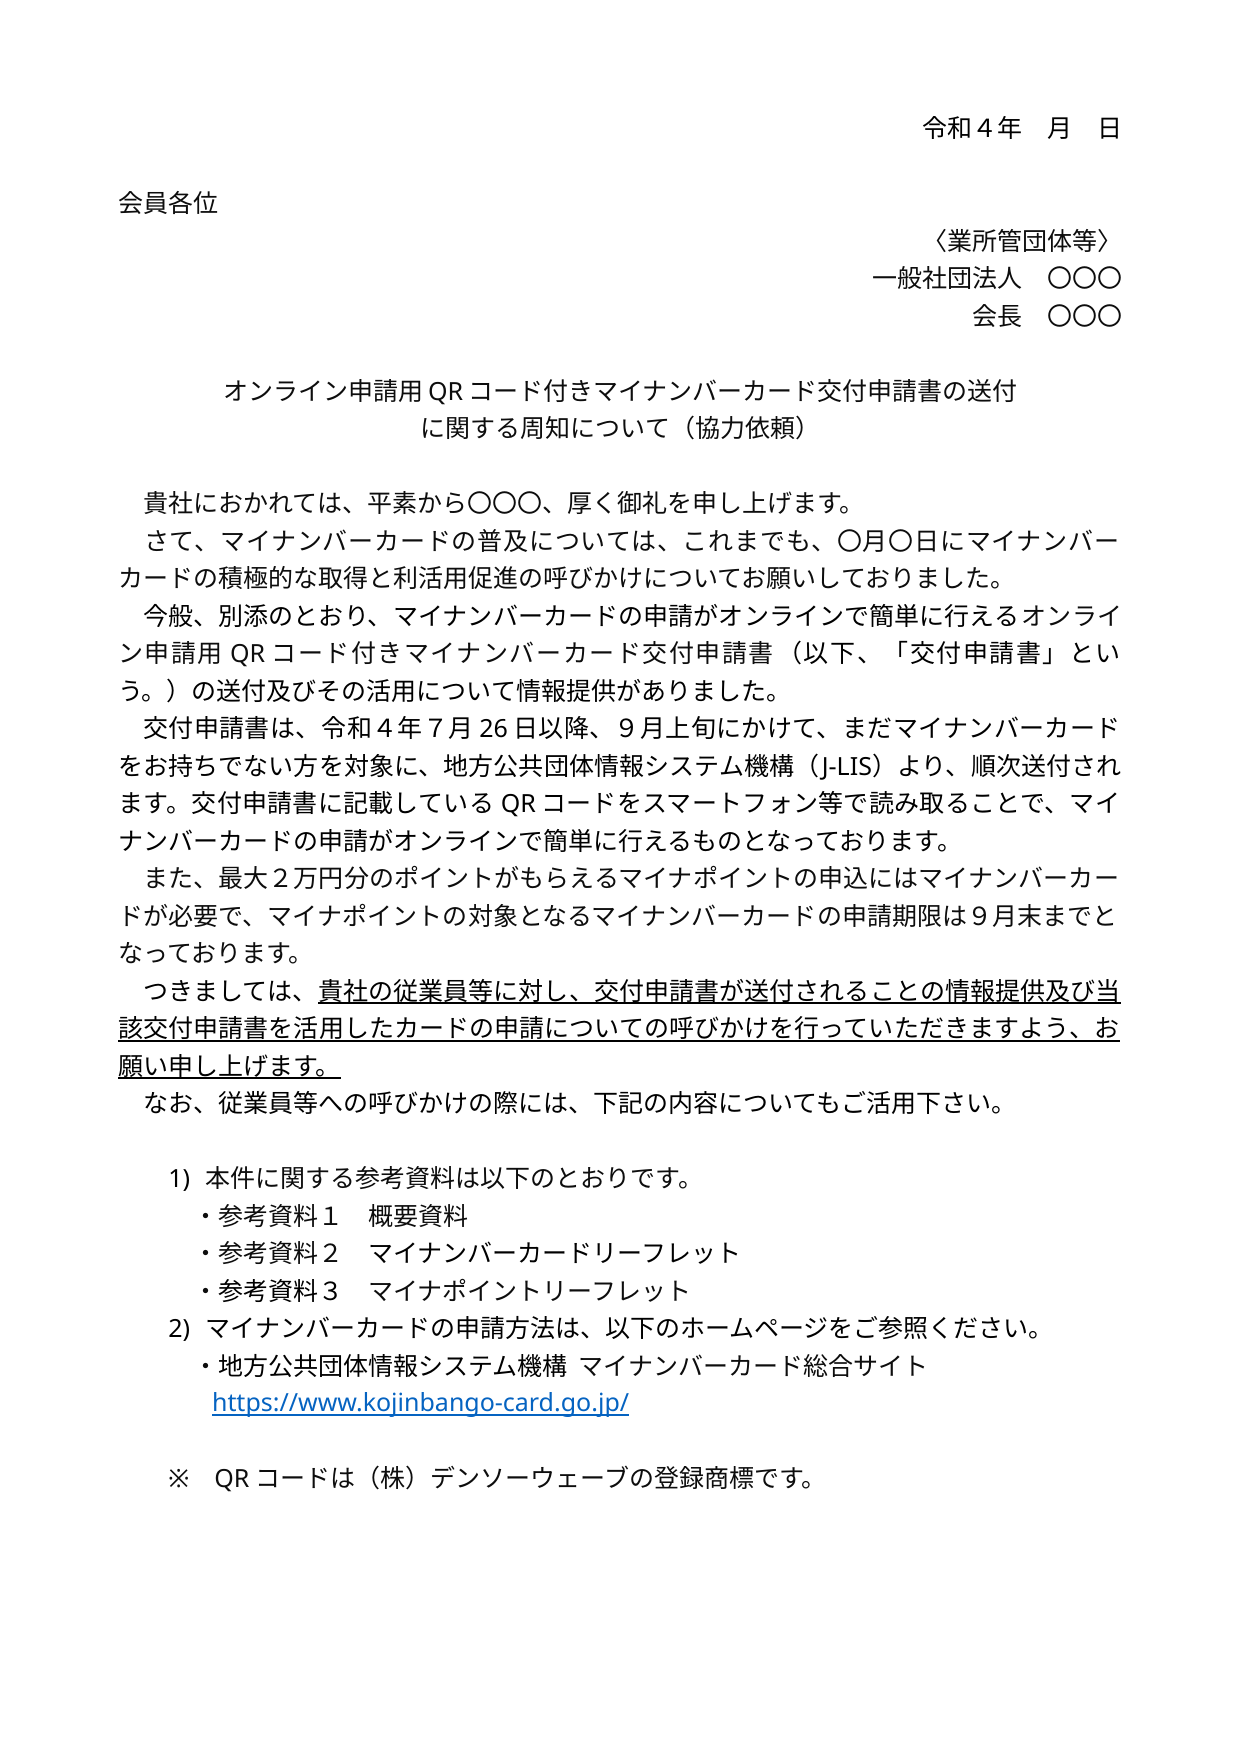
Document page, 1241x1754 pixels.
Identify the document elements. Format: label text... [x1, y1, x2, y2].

text 今般、別添のとおり、マイナンバーカードの申請がオンラインで簡単に行えるオンライン申請用QRコード付きマイナンバーカード交付申請書（以下、「交付申請書」という。）の送付及びその活用について情報提供がありました。 [118, 596, 1122, 708]
text 令和４年 月 日 [118, 108, 1122, 146]
text https://www.kojinbango-card.go.jp/ [168, 1383, 1122, 1421]
list マイナンバーカードの申請方法は、以下のホームページをご参照ください。 [168, 1308, 1122, 1346]
text 一般社団法人 〇〇〇 [118, 258, 1122, 296]
text なお、従業員等への呼びかけの際には、下記の内容についてもご活用下さい。 [118, 1083, 1122, 1121]
list 本件に関する参考資料は以下のとおりです。 [168, 1158, 1122, 1196]
text 会員各位 [118, 183, 1122, 221]
text 会長 〇〇〇 [118, 296, 1122, 333]
text 〈業所管団体等〉 [118, 221, 1122, 258]
text オンライン申請用QRコード付きマイナンバーカード交付申請書の送付 [118, 371, 1122, 408]
text ※ QR コードは（株）デンソーウェーブの登録商標です。 [118, 1458, 1122, 1496]
text また、最大２万円分のポイントがもらえるマイナポイントの申込にはマイナンバーカードが必要で、マイナポイントの対象となるマイナンバーカードの申請期限は９月末までとなっております。 [118, 858, 1122, 971]
text 貴社におかれては、平素から〇〇〇、厚く御礼を申し上げます。 [118, 483, 1122, 521]
text に関する周知について（協力依頼） [118, 408, 1122, 446]
text つきましては、貴社の従業員等に対し、交付申請書が送付されることの情報提供及び当該交付申請書を活用したカードの申請についての呼びかけを行っていただきますよう、お願い申し上げます。 [118, 971, 1122, 1083]
text ・参考資料１ 概要資料 [168, 1196, 1122, 1233]
text ・参考資料３ マイナポイントリーフレット [118, 1271, 1122, 1308]
text ・参考資料２ マイナンバーカードリーフレット [118, 1233, 1122, 1271]
text ・地方公共団体情報システム機構 マイナンバーカード総合サイト [168, 1346, 1122, 1383]
text 交付申請書は、令和４年７月26日以降、９月上旬にかけて、まだマイナンバーカードをお持ちでない方を対象に、地方公共団体情報システム機構（J-LIS）より、順次送付されます。交付申請書に記載しているQRコードをスマートフォン等で読み取ることで、マイナンバーカードの申請がオンラインで簡単に行えるものとなっております。 [118, 708, 1122, 858]
text さて、マイナンバーカードの普及については、これまでも、〇月〇日にマイナンバーカードの積極的な取得と利活用促進の呼びかけについてお願いしておりました。 [118, 521, 1122, 596]
